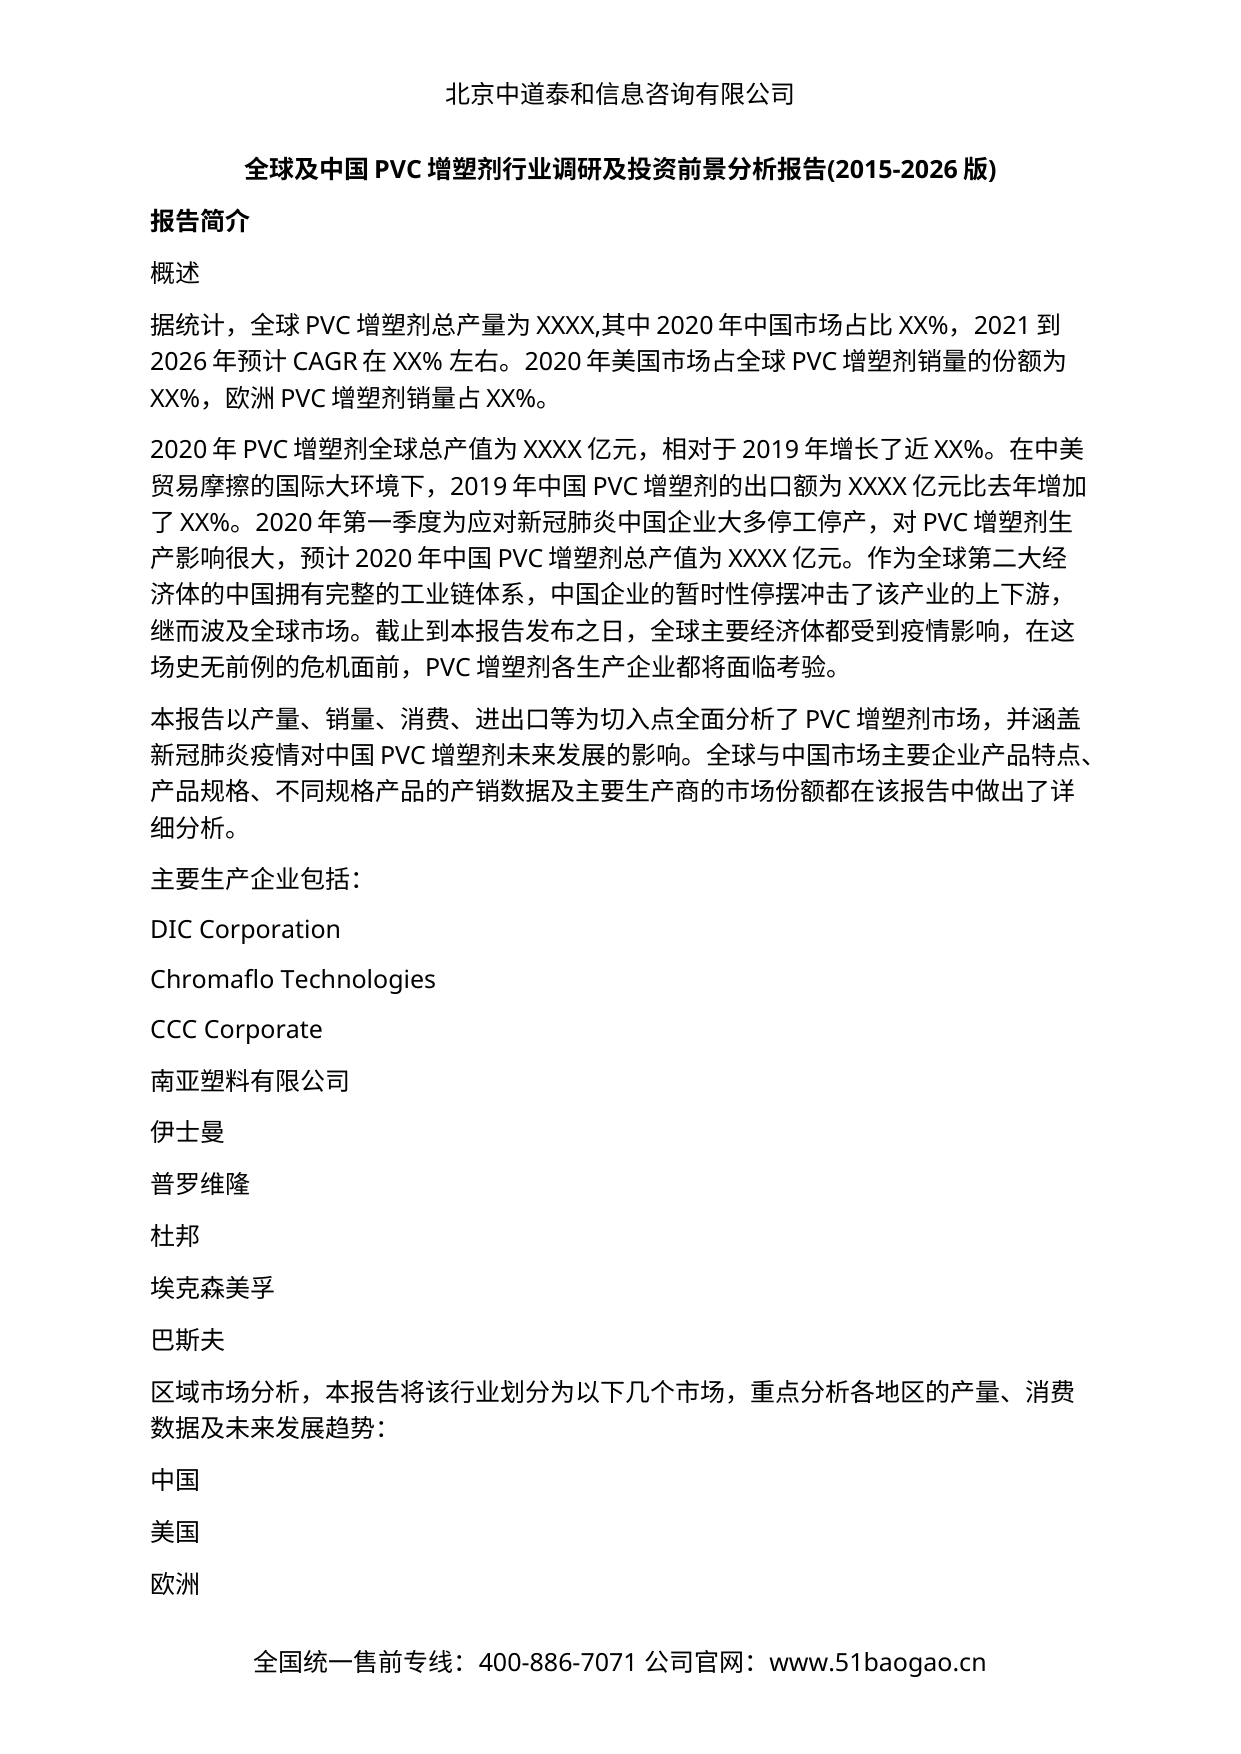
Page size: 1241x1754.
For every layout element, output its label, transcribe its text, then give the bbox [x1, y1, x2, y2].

text 区域市场分析，本报告将该行业划分为以下几个市场，重点分析各地区的产量、消费数据及未来发展趋势： [150, 1372, 1090, 1445]
text CCC Corporate [150, 1011, 1090, 1045]
text 主要生产企业包括： [150, 860, 1090, 896]
text 据统计，全球PVC增塑剂总产量为XXXX,其中2020年中国市场占比XX%，2021到2026年预计CAGR在XX% 左右。2020年美国市场占全球PVC增塑剂销量的份额为XX%，欧洲PVC增塑剂销量占XX%。 [150, 306, 1090, 414]
text 全球及中国PVC增塑剂行业调研及投资前景分析报告(2015-2026版) [150, 150, 1090, 186]
text Chromaflo Technologies [150, 962, 1090, 996]
text 2020年PVC增塑剂全球总产值为XXXX亿元，相对于2019年增长了近XX%。在中美贸易摩擦的国际大环境下，2019年中国PVC增塑剂的出口额为XXXX亿元比去年增加了XX%。2020年第一季度为应对新冠肺炎中国企业大多停工停产，对PVC增塑剂生产影响很大，预计2020年中国PVC增塑剂总产值为XXXX亿元。作为全球第二大经济体的中国拥有完整的工业链体系，中国企业的暂时性停摆冲击了该产业的上下游，继而波及全球市场。截止到本报告发布之日，全球主要经济体都受到疫情影响，在这场史无前例的危机面前，PVC增塑剂各生产企业都将面临考验。 [150, 430, 1090, 684]
text 概述 [150, 254, 1090, 290]
text 本报告以产量、销量、消费、进出口等为切入点全面分析了PVC增塑剂市场，并涵盖新冠肺炎疫情对中国PVC增塑剂未来发展的影响。全球与中国市场主要企业产品特点、产品规格、不同规格产品的产销数据及主要生产商的市场份额都在该报告中做出了详细分析。 [150, 699, 1090, 844]
text 南亚塑料有限公司 [150, 1061, 1090, 1097]
text 欧洲 [150, 1564, 1090, 1600]
text 报告简介 [150, 202, 1090, 238]
text DIC Corporation [150, 912, 1090, 946]
text 中国 [150, 1460, 1090, 1497]
text 杜邦 [150, 1217, 1090, 1253]
text 普罗维隆 [150, 1165, 1090, 1201]
text 伊士曼 [150, 1113, 1090, 1149]
text 巴斯夫 [150, 1320, 1090, 1357]
text 美国 [150, 1512, 1090, 1548]
text 埃克森美孚 [150, 1268, 1090, 1305]
